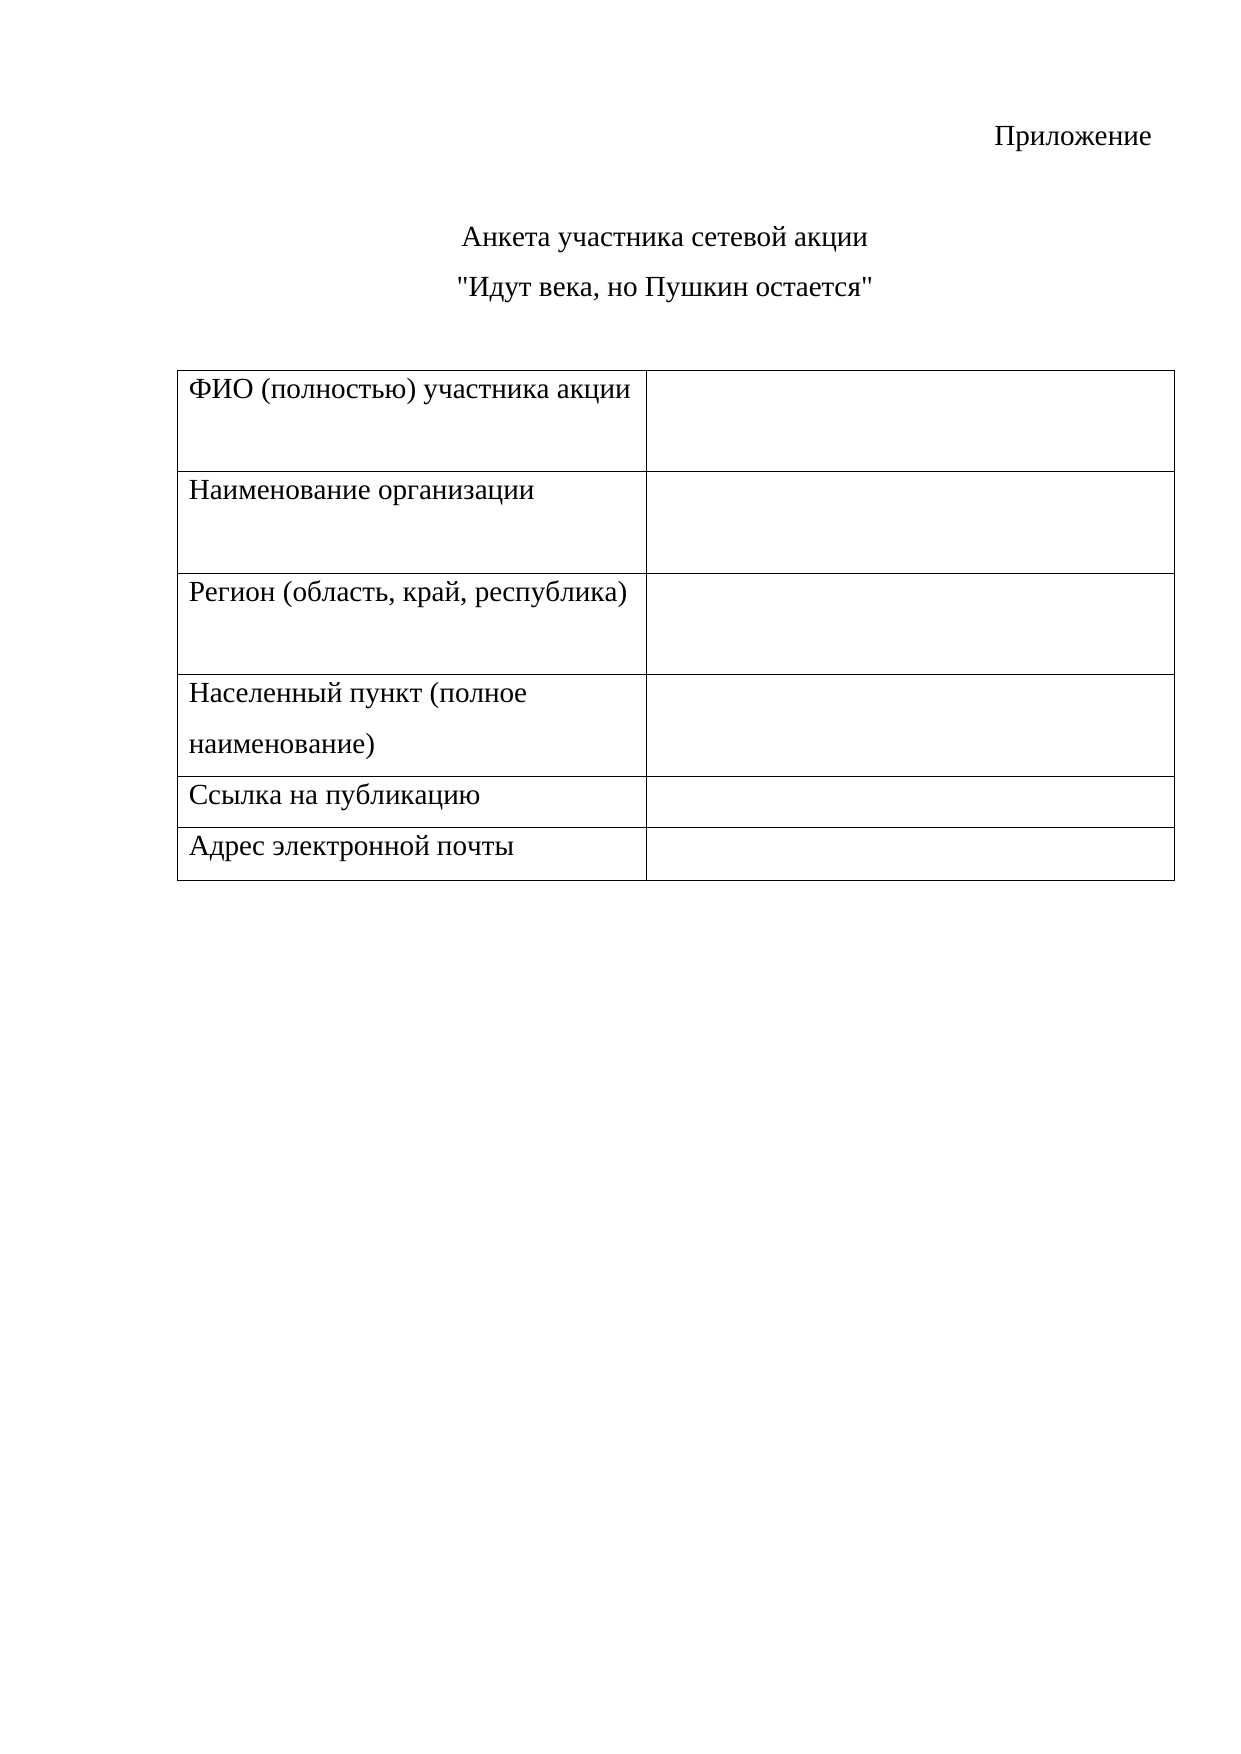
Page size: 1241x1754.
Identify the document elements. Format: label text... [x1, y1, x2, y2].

table_cell Ссылка на публикацию [178, 777, 646, 827]
table_cell Адрес электронной почты [178, 828, 646, 879]
table_cell [647, 675, 1174, 776]
table_cell Наименование организации [178, 472, 646, 573]
table_cell [647, 828, 1174, 879]
table_cell [647, 472, 1174, 573]
list Приложение [363, 118, 1152, 152]
table_cell [647, 777, 1174, 827]
table_cell Регион (область, край, республика) [178, 574, 646, 674]
table_cell [647, 574, 1174, 674]
list "Идут века, но Пушкин остается" [177, 269, 1152, 303]
list Анкета участника сетевой акции [177, 219, 1152, 252]
table_header [647, 371, 1174, 471]
table_header ФИО (полностью) участника акции [178, 371, 646, 471]
table_cell Населенный пункт (полное наименование) [178, 675, 646, 776]
